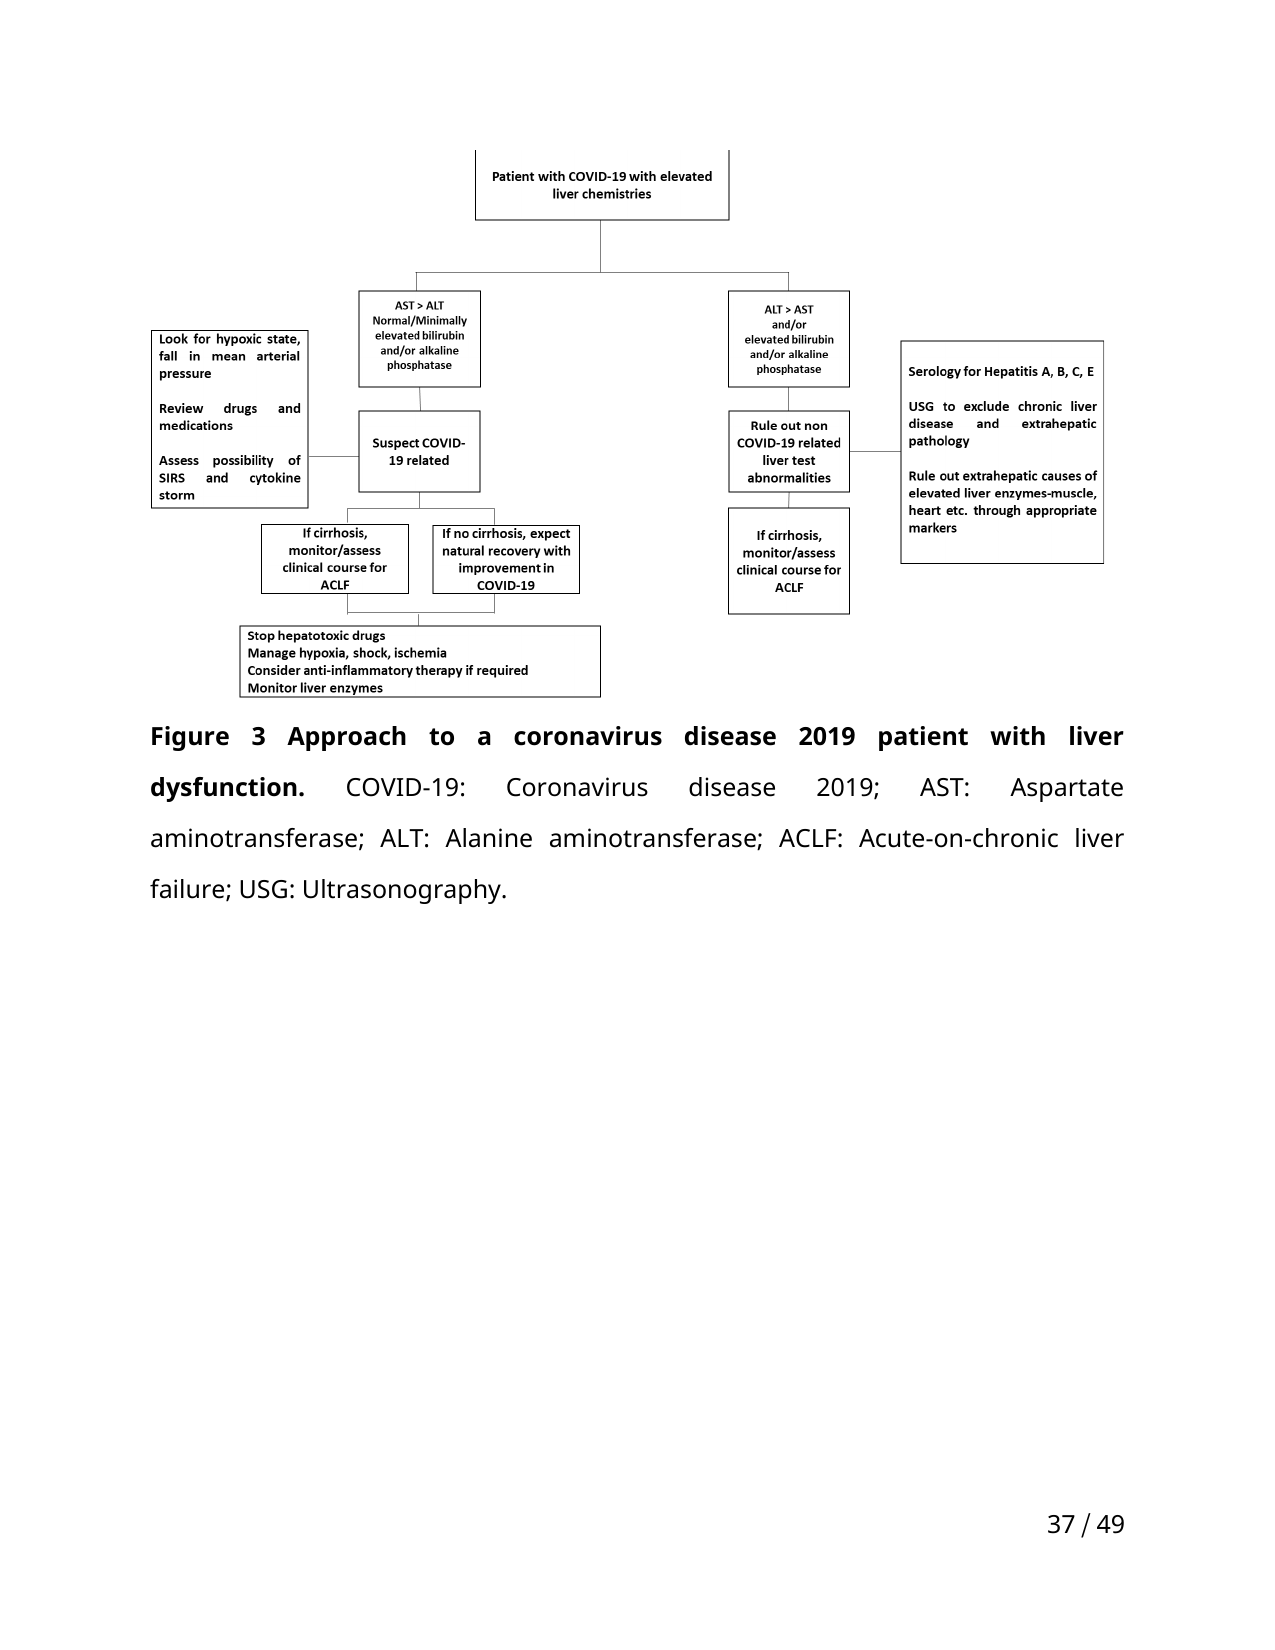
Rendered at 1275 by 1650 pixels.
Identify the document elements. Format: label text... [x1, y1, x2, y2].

picture [150, 150, 1105, 705]
text Figure 3 Approach to a coronavirus disease 2019 patient with liver dysfunction. COVID-19: Coronavirus disease 2019; AST: Aspartate aminotransferase; ALT: Alanine aminotransferase; ACLF: Acute-on-chronic liver failure; USG: Ultrasonography. [150, 719, 1125, 906]
